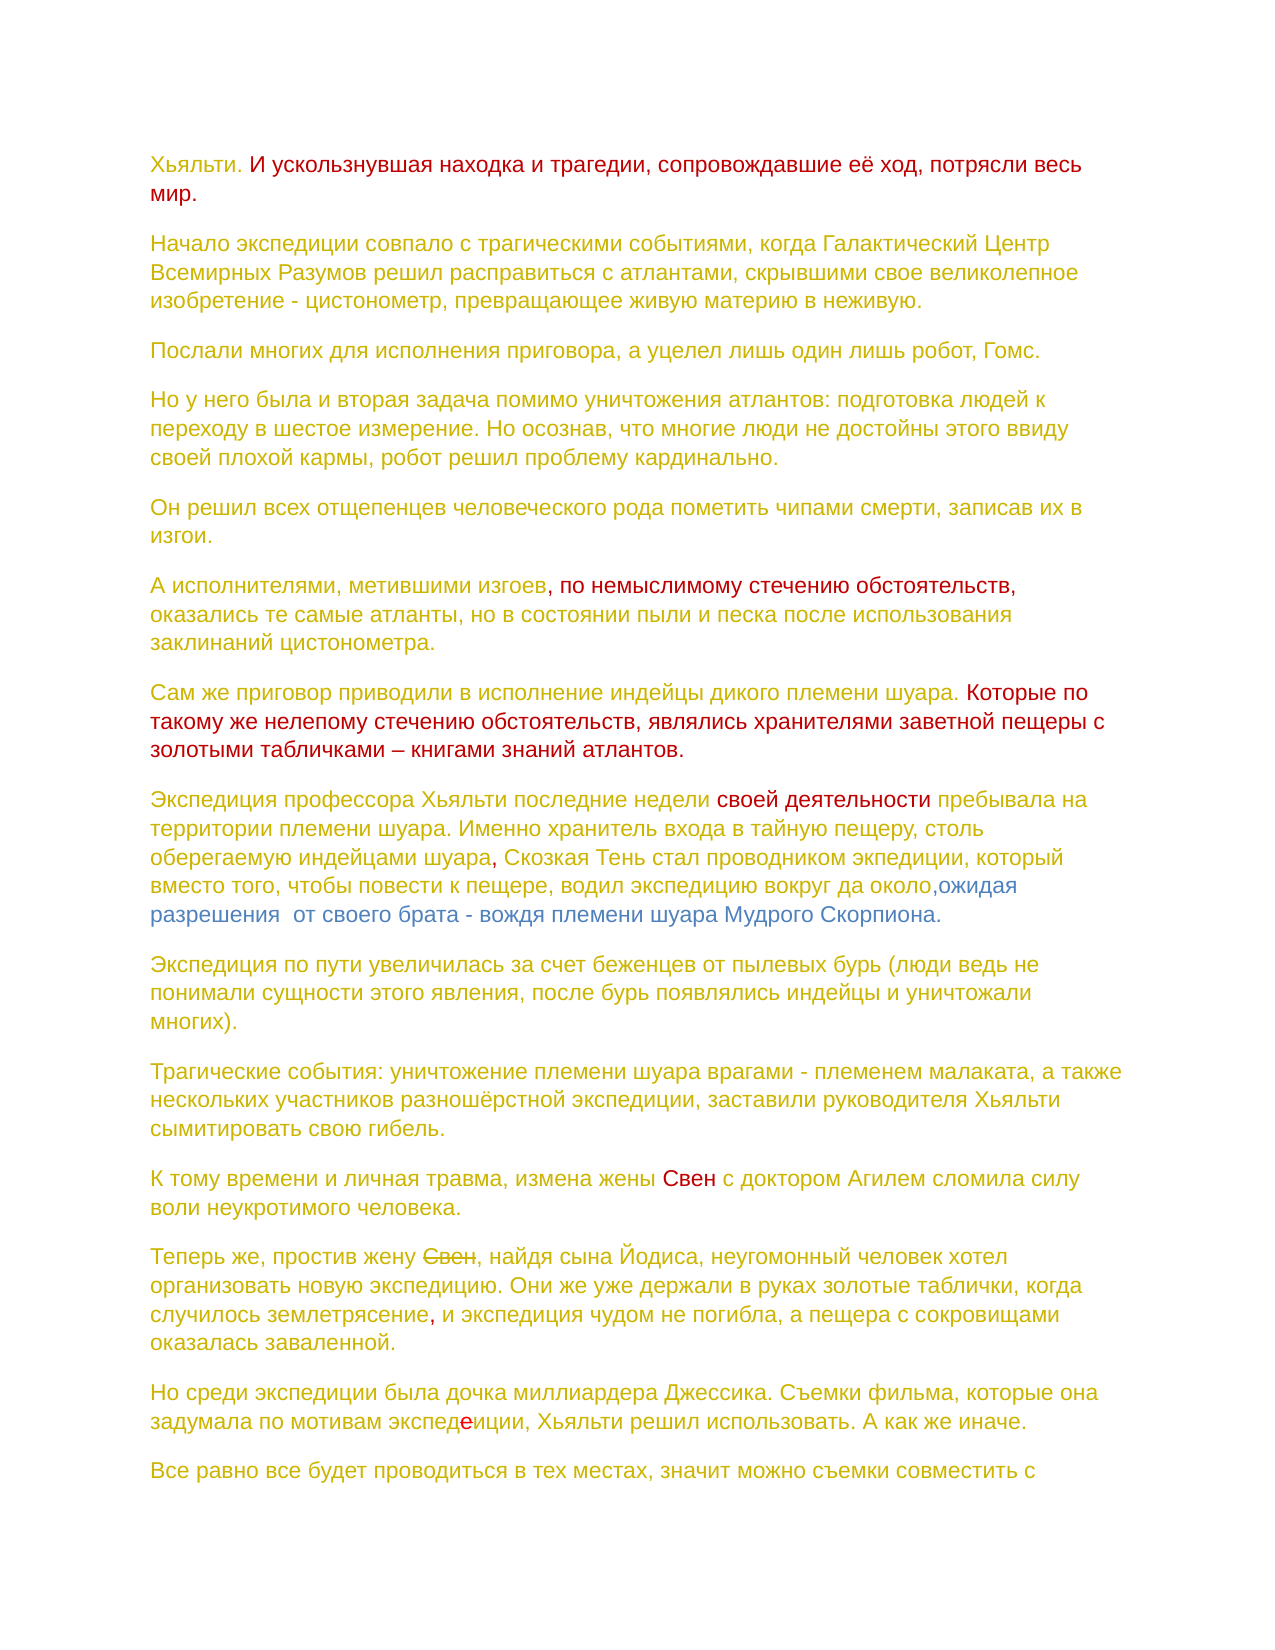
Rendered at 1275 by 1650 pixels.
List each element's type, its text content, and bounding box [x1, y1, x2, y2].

text Но среди экспедиции была дочка миллиардера Джессика. Съемки фильма, которые она задумала по мотивам экспедеиции, Хьяльти решил использовать. А как же иначе. [150, 1377, 1125, 1435]
text Теперь же, простив жену Свен, найдя сына Йодиса, неугомонный человек хотел организовать новую экспедицию. Они же уже держали в руках золотые таблички, когда случилось землетрясение, и экспедиция чудом не погибла, а пещера с сокровищами оказалась заваленной. [150, 1242, 1125, 1357]
text Начало экспедиции совпало с трагическими событиями, когда Галактический Центр Всемирных Разумов решил расправиться с атлантами, скрывшими свое великолепное изобретение - цистонометр, превращающее живую материю в неживую. [150, 228, 1125, 314]
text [150, 150, 1125, 207]
text Но у него была и вторая задача помимо уничтожения атлантов: подготовка людей к переходу в шестое измерение. Но осознав, что многие люди не достойны этого ввиду своей плохой кармы, робот решил проблему кардинально. [150, 385, 1125, 471]
text К тому времени и личная травма, измена жены Свен с доктором Агилем сломила силу воли неукротимого человека. [150, 1163, 1125, 1221]
text А исполнителями, метившими изгоев, по немыслимому стечению обстоятельств, оказались те самые атланты, но в состоянии пыли и песка после использования заклинаний цистонометра. [150, 570, 1125, 657]
text Экспедиция профессора Хьяльти последние недели своей деятельности пребывала на территории племени шуара. Именно хранитель входа в тайную пещеру, столь оберегаемую индейцами шуара, Скозкая Тень стал проводником экпедиции, который вместо того, чтобы повести к пещере, водил экспедицию вокруг да около,ожидая разрешения от своего брата - вождя племени шуара Мудрого Скорпиона. [150, 784, 1125, 928]
text Послали многих для исполнения приговора, а уцелел лишь один лишь робот, Гомс. [150, 335, 1125, 364]
text Трагические события: уничтожение племени шуара врагами - племенем малаката, а также нескольких участников разношёрстной экспедиции, заставили руководителя Хьяльти сымитировать свою гибель. [150, 1056, 1125, 1142]
text Экспедиция по пути увеличилась за счет беженцев от пылевых бурь (люди ведь не понимали сущности этого явления, после бурь появлялись индейцы и уничтожали многих). [150, 949, 1125, 1035]
text Он решил всех отщепенцев человеческого рода пометить чипами смерти, записав их в изгои. [150, 492, 1125, 549]
text Сам же приговор приводили в исполнение индейцы дикого племени шуара. Которые по такому же нелепому стечению обстоятельств, являлись хранителями заветной пещеры с золотыми табличками – книгами знаний атлантов. [150, 677, 1125, 764]
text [150, 1456, 1125, 1484]
